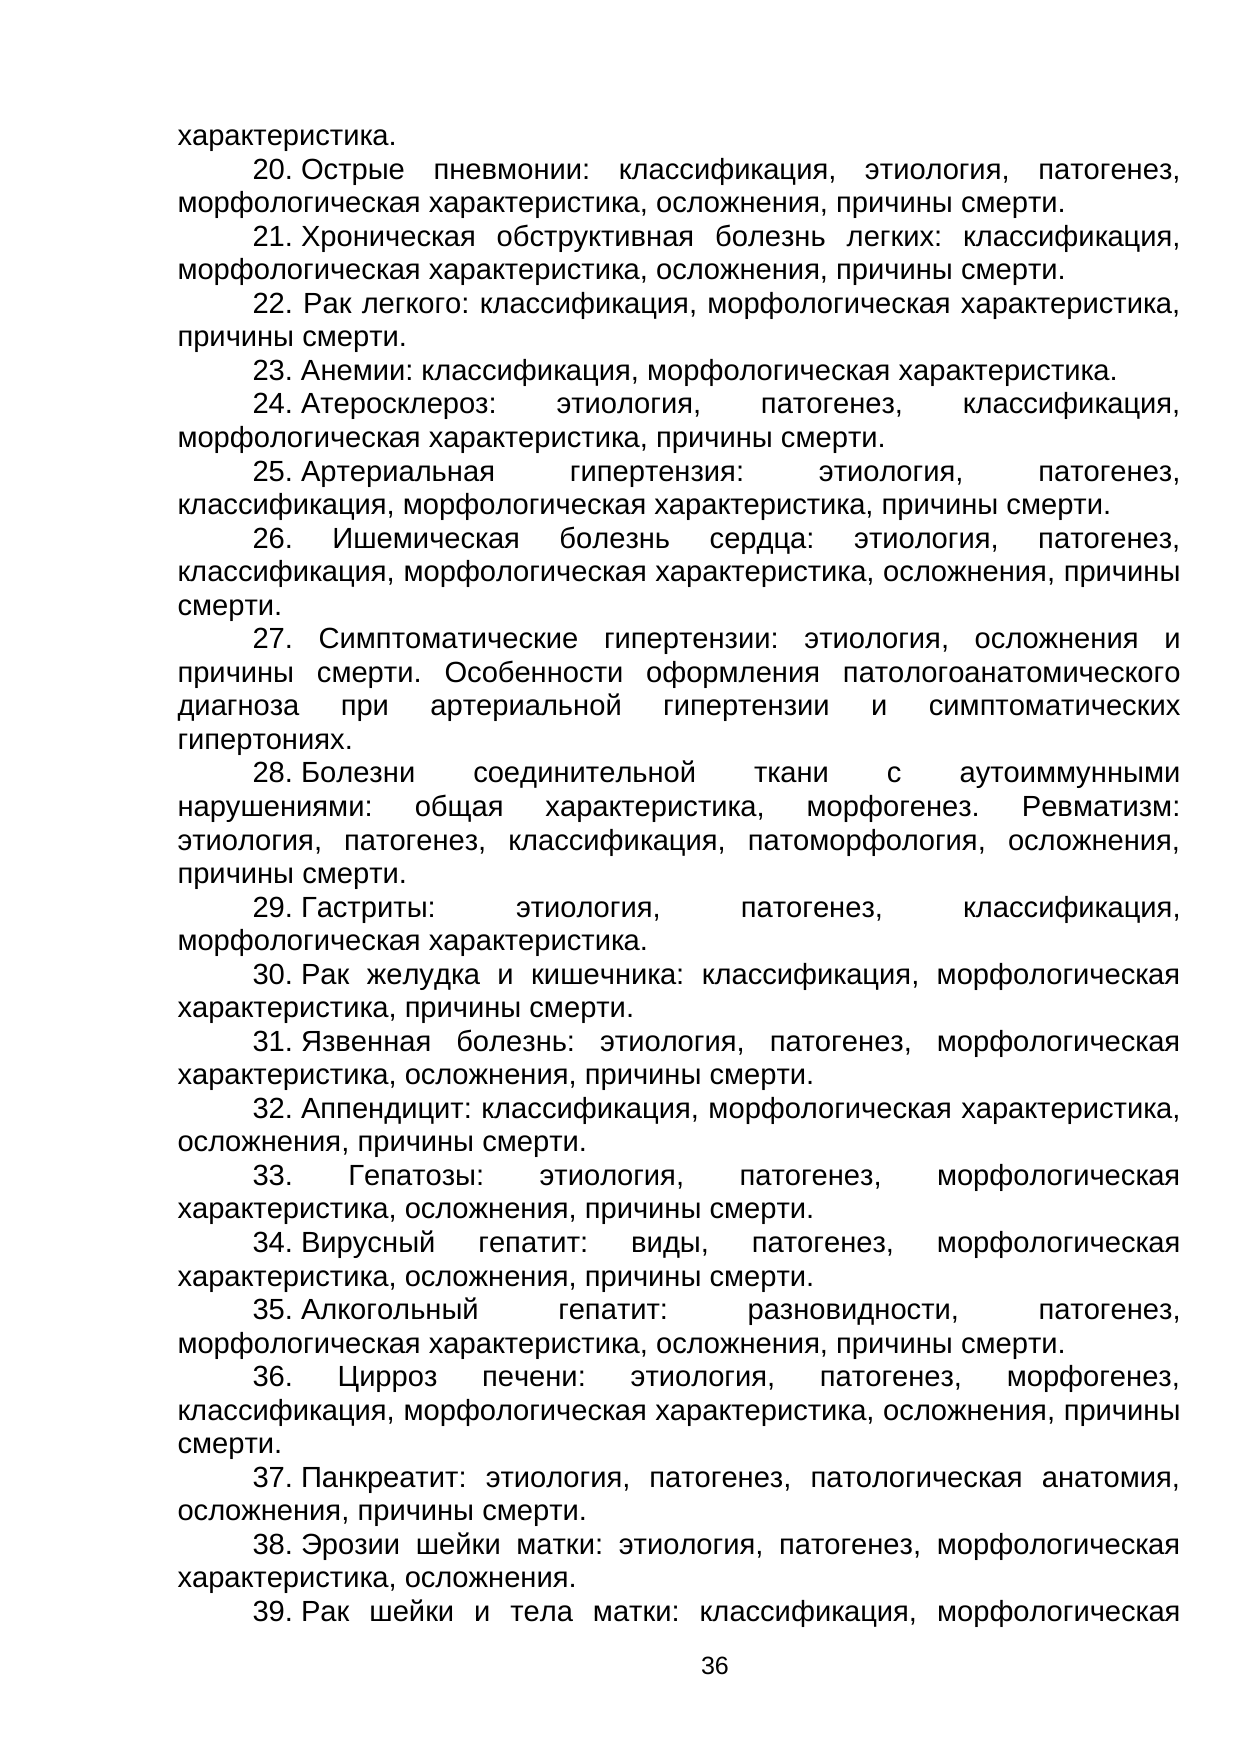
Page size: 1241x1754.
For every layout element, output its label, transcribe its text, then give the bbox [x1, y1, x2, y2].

text 34. Вирусный гепатит: виды, патогенез, морфологическая характеристика, осложнения, причины смерти. [177, 1225, 1181, 1292]
text 38. Эрозии шейки матки: этиология, патогенез, морфологическая характеристика, осложнения. [177, 1527, 1181, 1594]
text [177, 118, 1181, 152]
text 36. Цирроз печени: этиология, патогенез, морфогенез, классификация, морфологическая характеристика, осложнения, причины смерти. [177, 1359, 1181, 1460]
text 33. Гепатозы: этиология, патогенез, морфологическая характеристика, осложнения, причины смерти. [177, 1158, 1181, 1225]
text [177, 1594, 1181, 1627]
text 35. Алкогольный гепатит: разновидности, патогенез, морфологическая характеристика, осложнения, причины смерти. [177, 1292, 1181, 1359]
text 28. Болезни соединительной ткани с аутоиммунными нарушениями: общая характеристика, морфогенез. Ревматизм: этиология, патогенез, классификация, патоморфология, осложнения, причины смерти. [177, 755, 1181, 889]
text 20. Острые пневмонии: классификация, этиология, патогенез, морфологическая характеристика, осложнения, причины смерти. [177, 152, 1181, 219]
text 32. Аппендицит: классификация, морфологическая характеристика, осложнения, причины смерти. [177, 1091, 1181, 1158]
text 25. Артериальная гипертензия: этиология, патогенез, классификация, морфологическая характеристика, причины смерти. [177, 453, 1181, 521]
text 27. Симптоматические гипертензии: этиология, осложнения и причины смерти. Особенности оформления патологоанатомического диагноза при артериальной гипертензии и симптоматических гипертониях. [177, 621, 1181, 755]
text 31. Язвенная болезнь: этиология, патогенез, морфологическая характеристика, осложнения, причины смерти. [177, 1024, 1181, 1091]
text 26. Ишемическая болезнь сердца: этиология, патогенез, классификация, морфологическая характеристика, осложнения, причины смерти. [177, 521, 1181, 621]
text 29. Гастриты: этиология, патогенез, классификация, морфологическая характеристика. [177, 889, 1181, 957]
text 21. Хроническая обструктивная болезнь легких: классификация, морфологическая характеристика, осложнения, причины смерти. [177, 219, 1181, 286]
text 37. Панкреатит: этиология, патогенез, патологическая анатомия, осложнения, причины смерти. [177, 1460, 1181, 1527]
text 30. Рак желудка и кишечника: классификация, морфологическая характеристика, причины смерти. [177, 957, 1181, 1024]
text 24. Атеросклероз: этиология, патогенез, классификация, морфологическая характеристика, причины смерти. [177, 386, 1181, 453]
text 22. Рак легкого: классификация, морфологическая характеристика, причины смерти. [177, 286, 1181, 353]
text 23. Анемии: классификация, морфологическая характеристика. [177, 353, 1181, 386]
